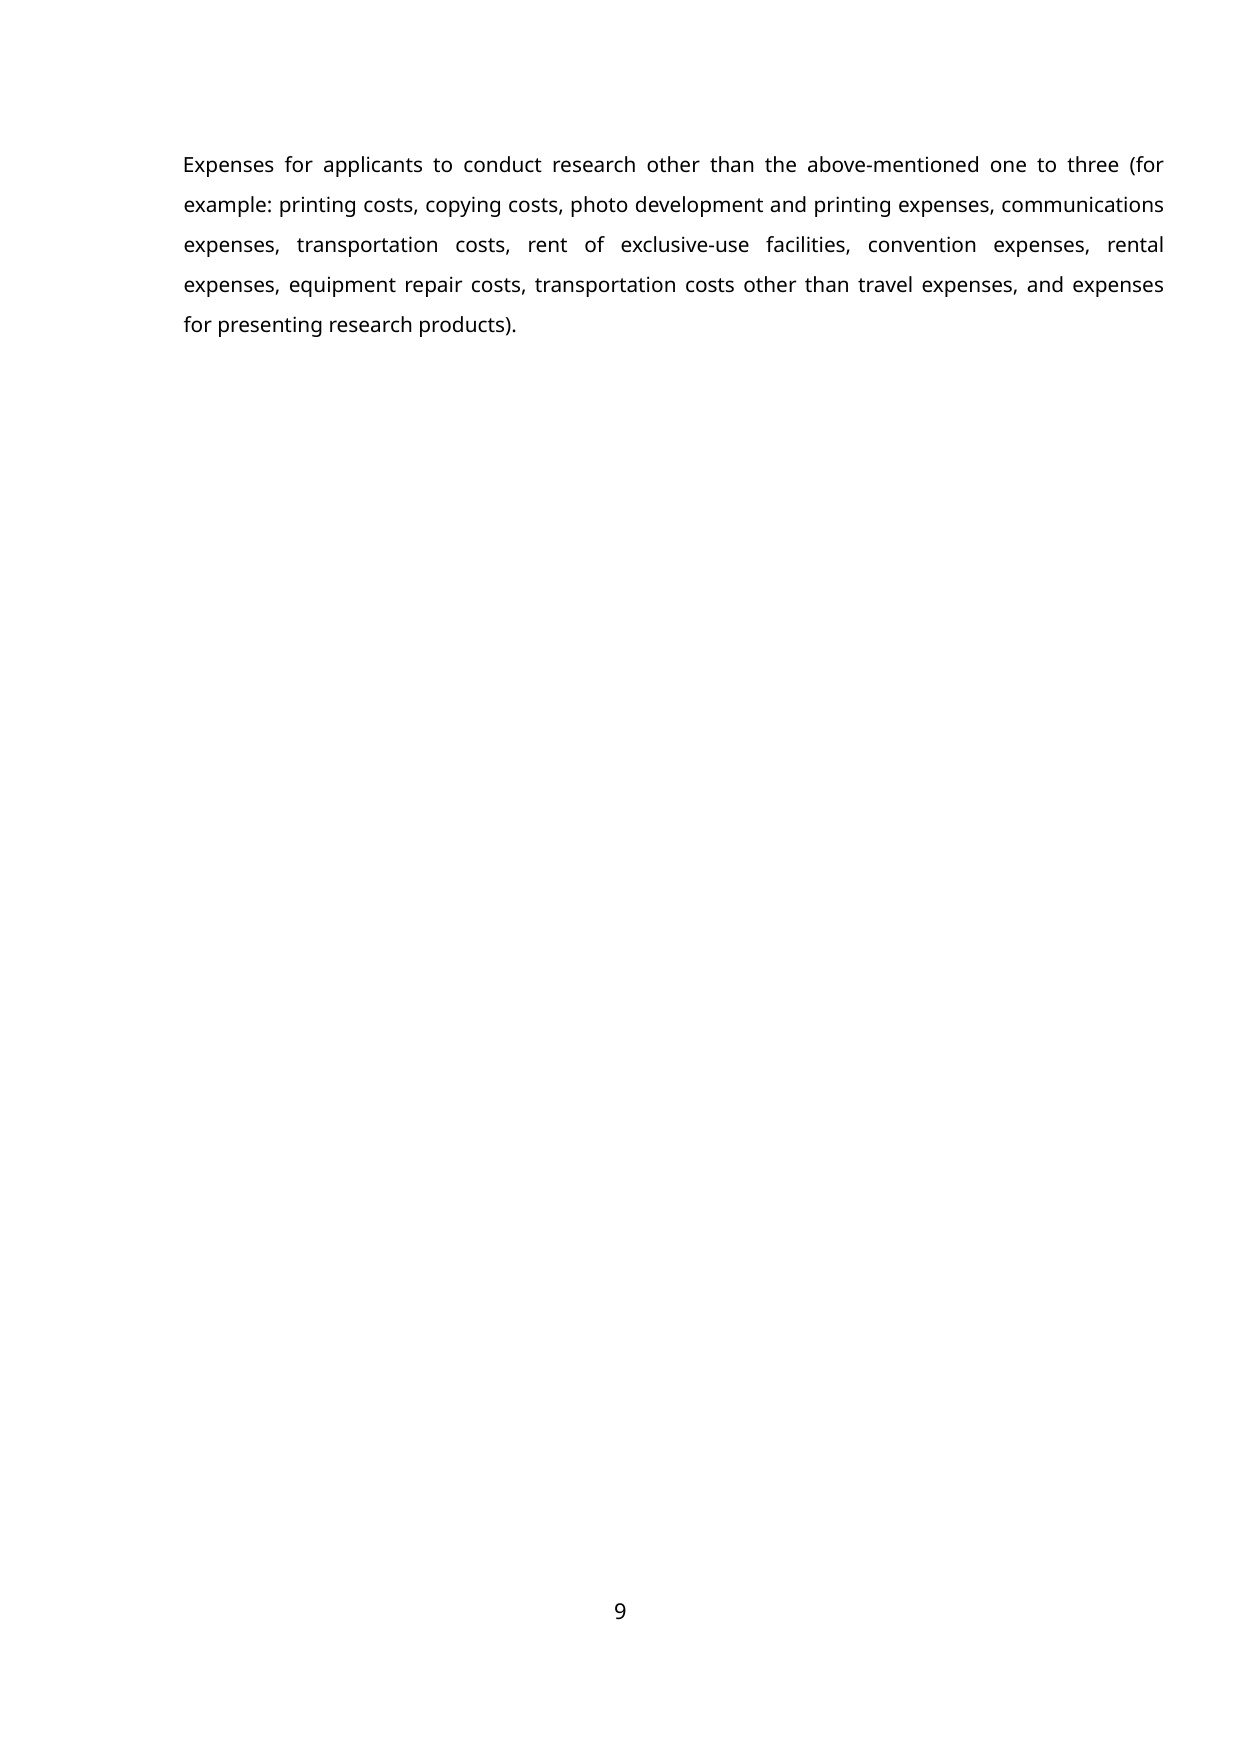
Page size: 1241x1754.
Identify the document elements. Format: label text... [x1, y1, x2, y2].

text Expenses for applicants to conduct research other than the above-mentioned one to three (for example: printing costs, copying costs, photo development and printing expenses, communications expenses, transportation costs, rent of exclusive-use facilities, convention expenses, rental expenses, equipment repair costs, transportation costs other than travel expenses, and expenses for presenting research products). [162, 145, 1165, 345]
